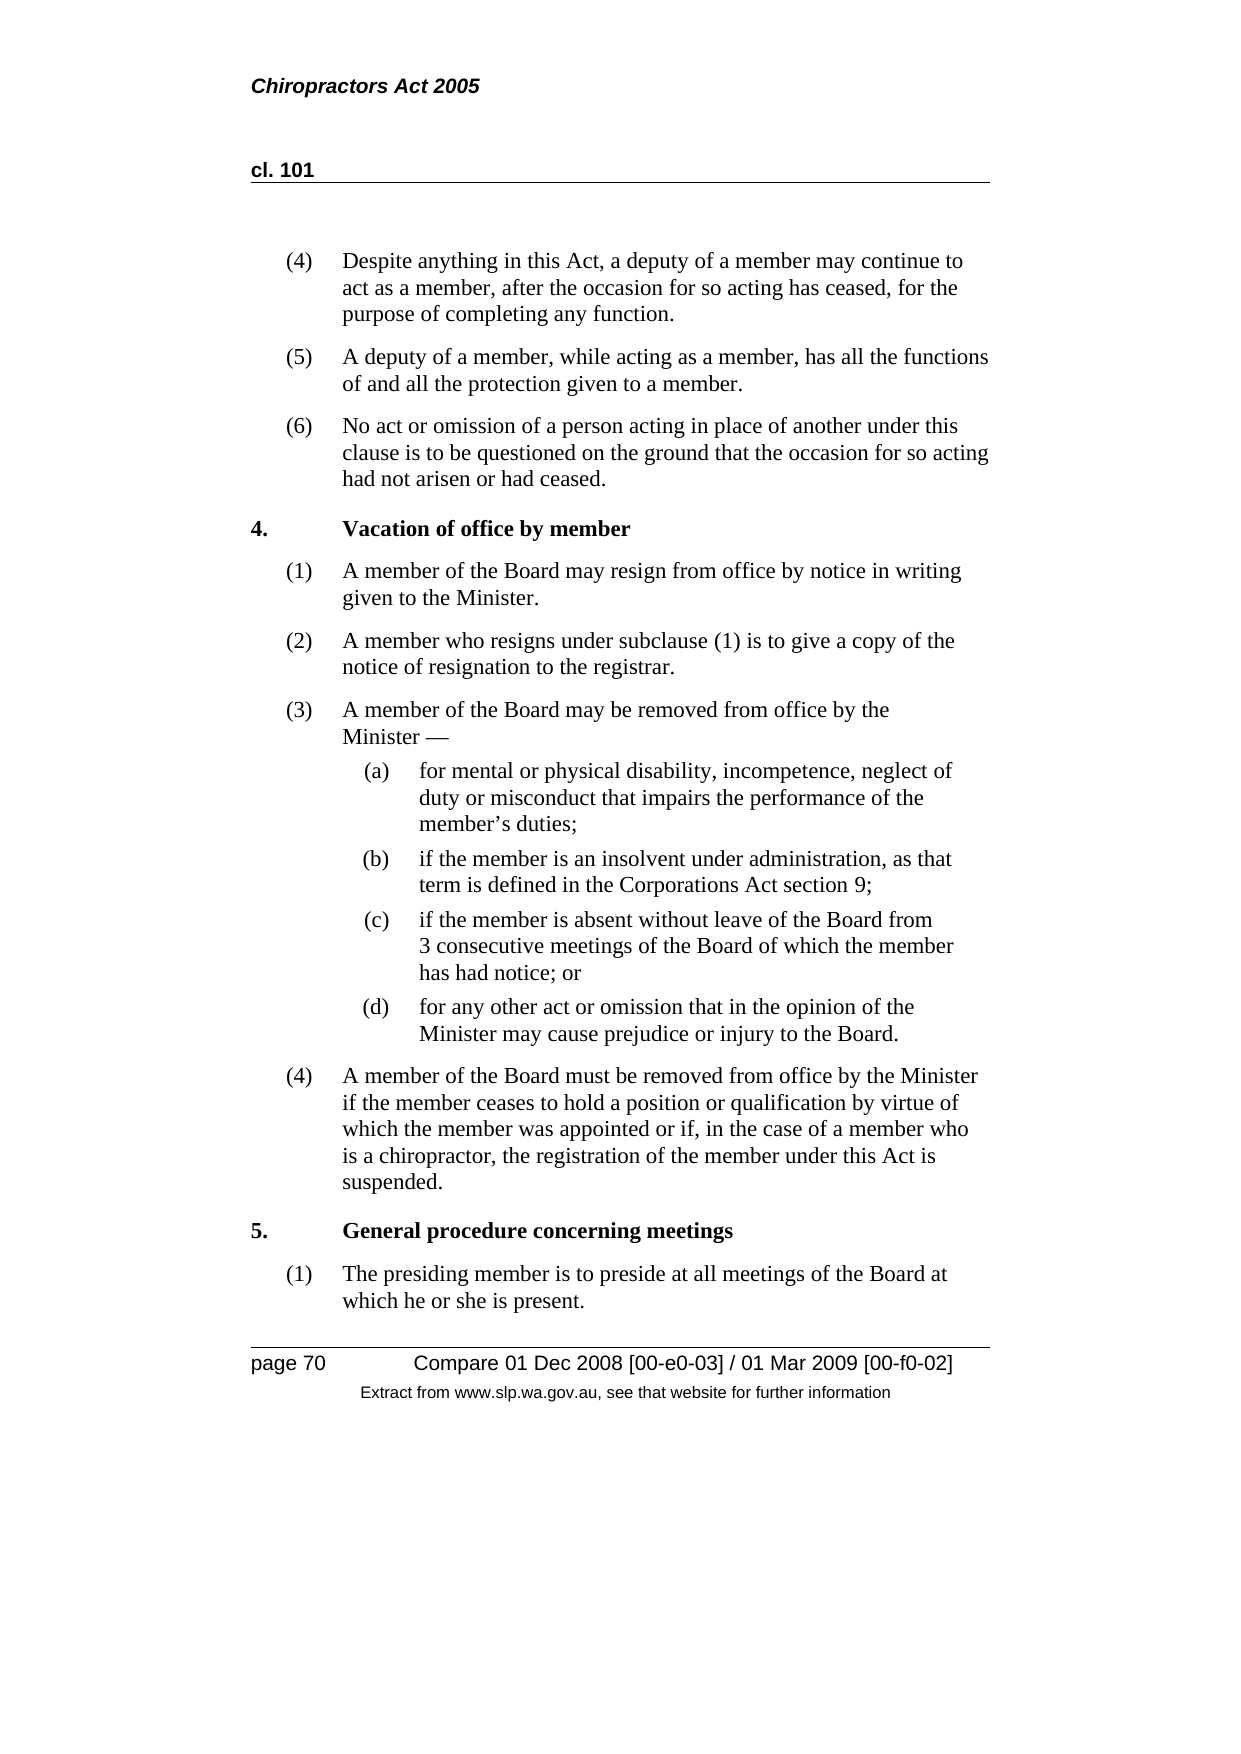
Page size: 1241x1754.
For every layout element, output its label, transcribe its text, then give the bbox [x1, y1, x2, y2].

text (1) The presiding member is to preside at all meetings of the Board at which he or she is present. [251, 1260, 990, 1313]
text (2) A member who resigns under subclause (1) is to give a copy of the notice of resignation to the registrar. [251, 627, 990, 680]
text (d) for any other act or omission that in the opinion of the Minister may cause prejudice or injury to the Board. [251, 993, 990, 1046]
text (a) for mental or physical disability, incompetence, neglect of duty or misconduct that impairs the performance of the member’s duties; [251, 757, 990, 836]
text (6) No act or omission of a person acting in place of another under this clause is to be questioned on the ground that the occasion for so acting had not arisen or had ceased. [251, 413, 990, 492]
text (1) A member of the Board may resign from office by notice in writing given to the Minister. [251, 558, 990, 610]
text (5) A deputy of a member, while acting as a member, has all the functions of and all the protection given to a member. [251, 343, 990, 396]
text (3) A member of the Board may be removed from office by the Minister — [251, 696, 990, 749]
text (4) Despite anything in this Act, a deputy of a member may continue to act as a member, after the occasion for so acting has ceased, for the purpose of completing any function. [251, 247, 990, 327]
subtitle 4. Vacation of office by member [251, 514, 990, 541]
text (b) if the member is an insolvent under administration, as that term is defined in the Corporations Act section 9; [251, 845, 990, 897]
subtitle 5. General procedure concerning meetings [251, 1217, 990, 1244]
text (4) A member of the Board must be removed from office by the Minister if the member ceases to hold a position or qualification by virtue of which the member was appointed or if, in the case of a member who is a chiropractor, the registration of the member under this Act is suspended. [251, 1063, 990, 1194]
text (c) if the member is absent without leave of the Board from 3 consecutive meetings of the Board of which the member has had notice; or [251, 906, 990, 985]
